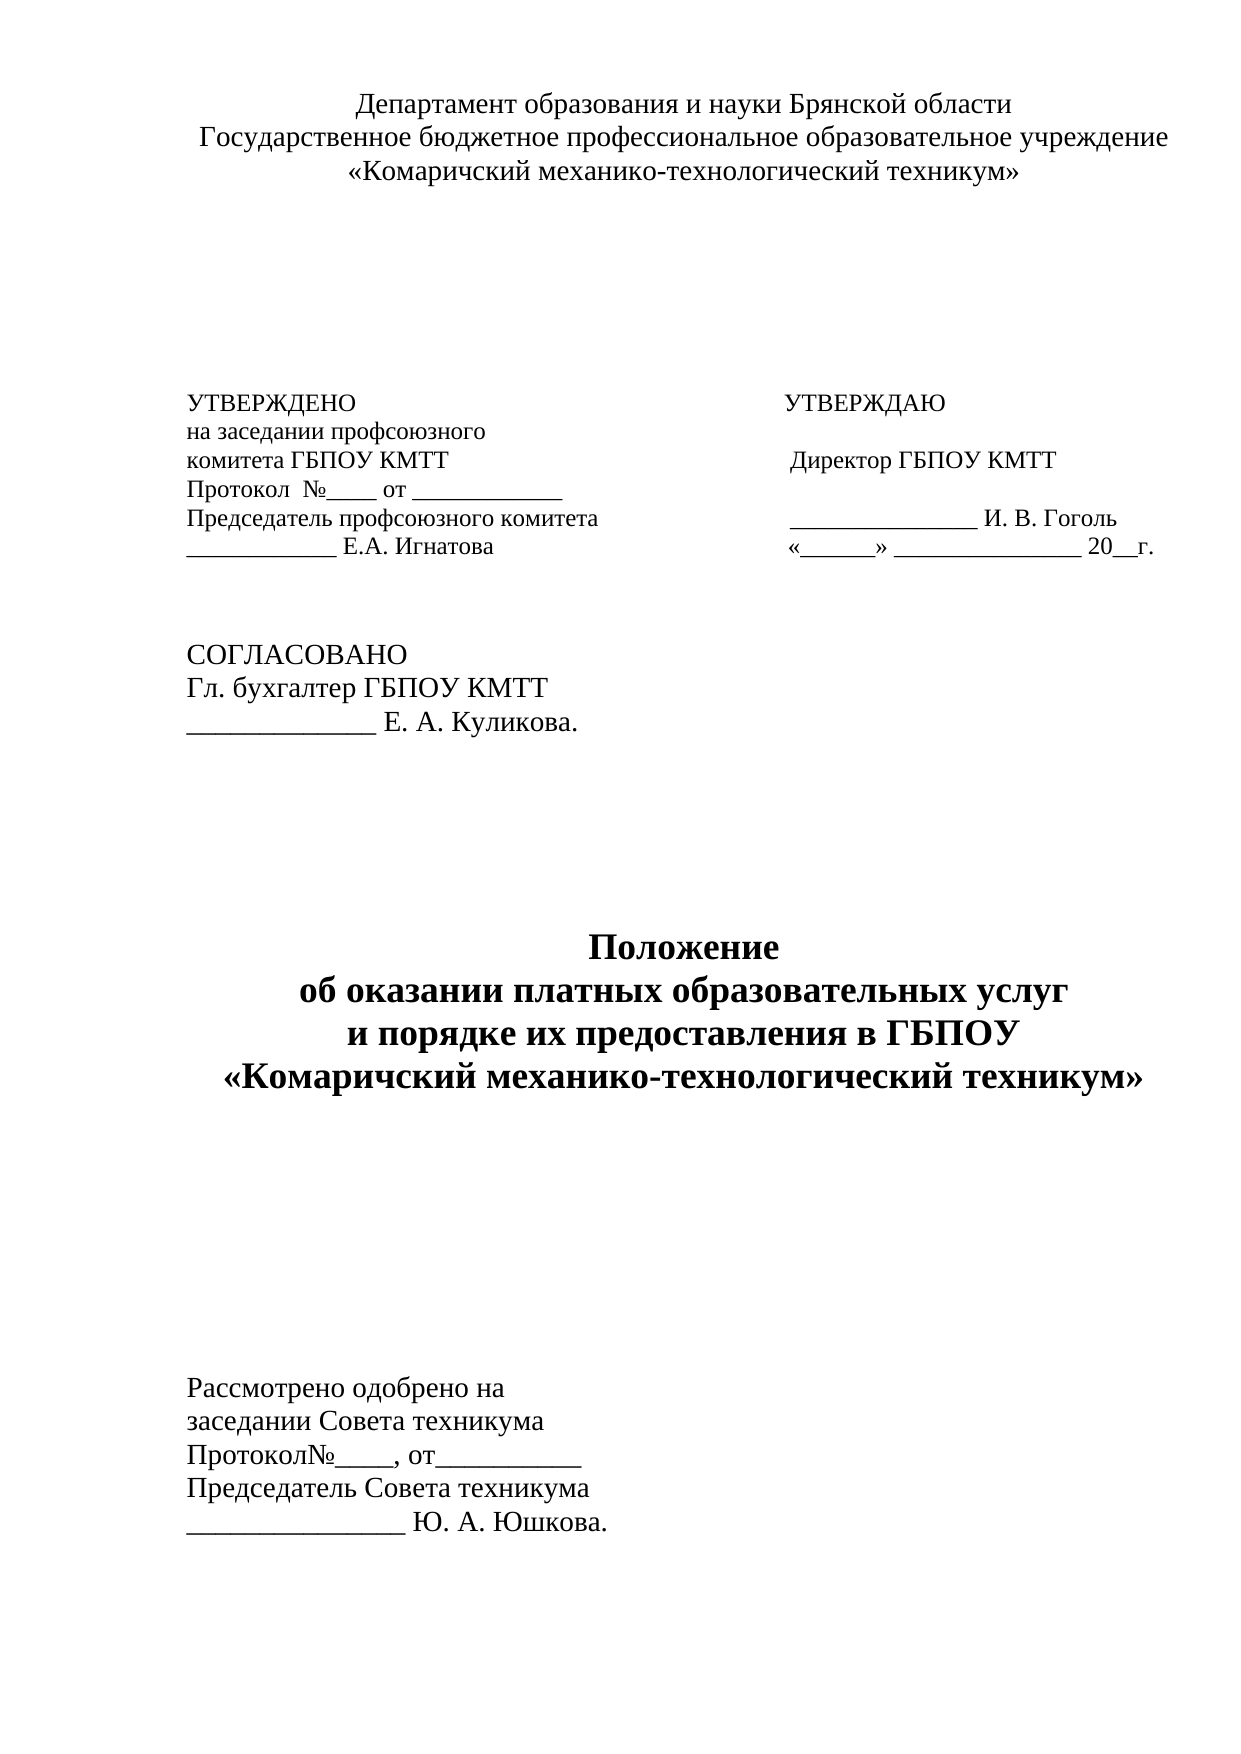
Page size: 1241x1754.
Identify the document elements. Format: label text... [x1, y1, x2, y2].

text Гл. бухгалтер ГБПОУ КМТТ [112, 670, 1181, 704]
text «Комаричский механико-технологический техникум» [112, 1054, 1181, 1097]
text Государственное бюджетное профессиональное образовательное учреждение [112, 119, 1181, 153]
text комитета ГБПОУ КМТТ Директор ГБПОУ КМТТ [112, 445, 1181, 474]
text Департамент образования и науки Брянской области [112, 86, 1181, 119]
text СОГЛАСОВАНО [112, 637, 1181, 670]
text ____________ Е.А. Игнатова «______» _______________ 20__г. [112, 531, 1181, 560]
text Протокол№____, от__________ [112, 1437, 1181, 1471]
text Председатель профсоюзного комитета _______________ И. В. Гоголь [112, 503, 1181, 531]
text Положение [112, 924, 1181, 967]
text УТВЕРЖДЕНО УТВЕРЖДАЮ [112, 388, 1181, 416]
text заседании Совета техникума [112, 1403, 1181, 1437]
text «Комаричский механико-технологический техникум» [112, 153, 1181, 186]
text Рассмотрено одобрено на [112, 1370, 1181, 1403]
text об оказании платных образовательных услуг [112, 967, 1181, 1011]
text _______________ Ю. А. Юшкова. [112, 1504, 1181, 1538]
text Протокол №____ от ____________ [112, 474, 1181, 503]
text на заседании профсоюзного [112, 416, 1181, 445]
text и порядке их предоставления в ГБПОУ [112, 1011, 1181, 1054]
text _____________ Е. А. Куликова. [112, 704, 1181, 737]
text Председатель Совета техникума [112, 1471, 1181, 1504]
